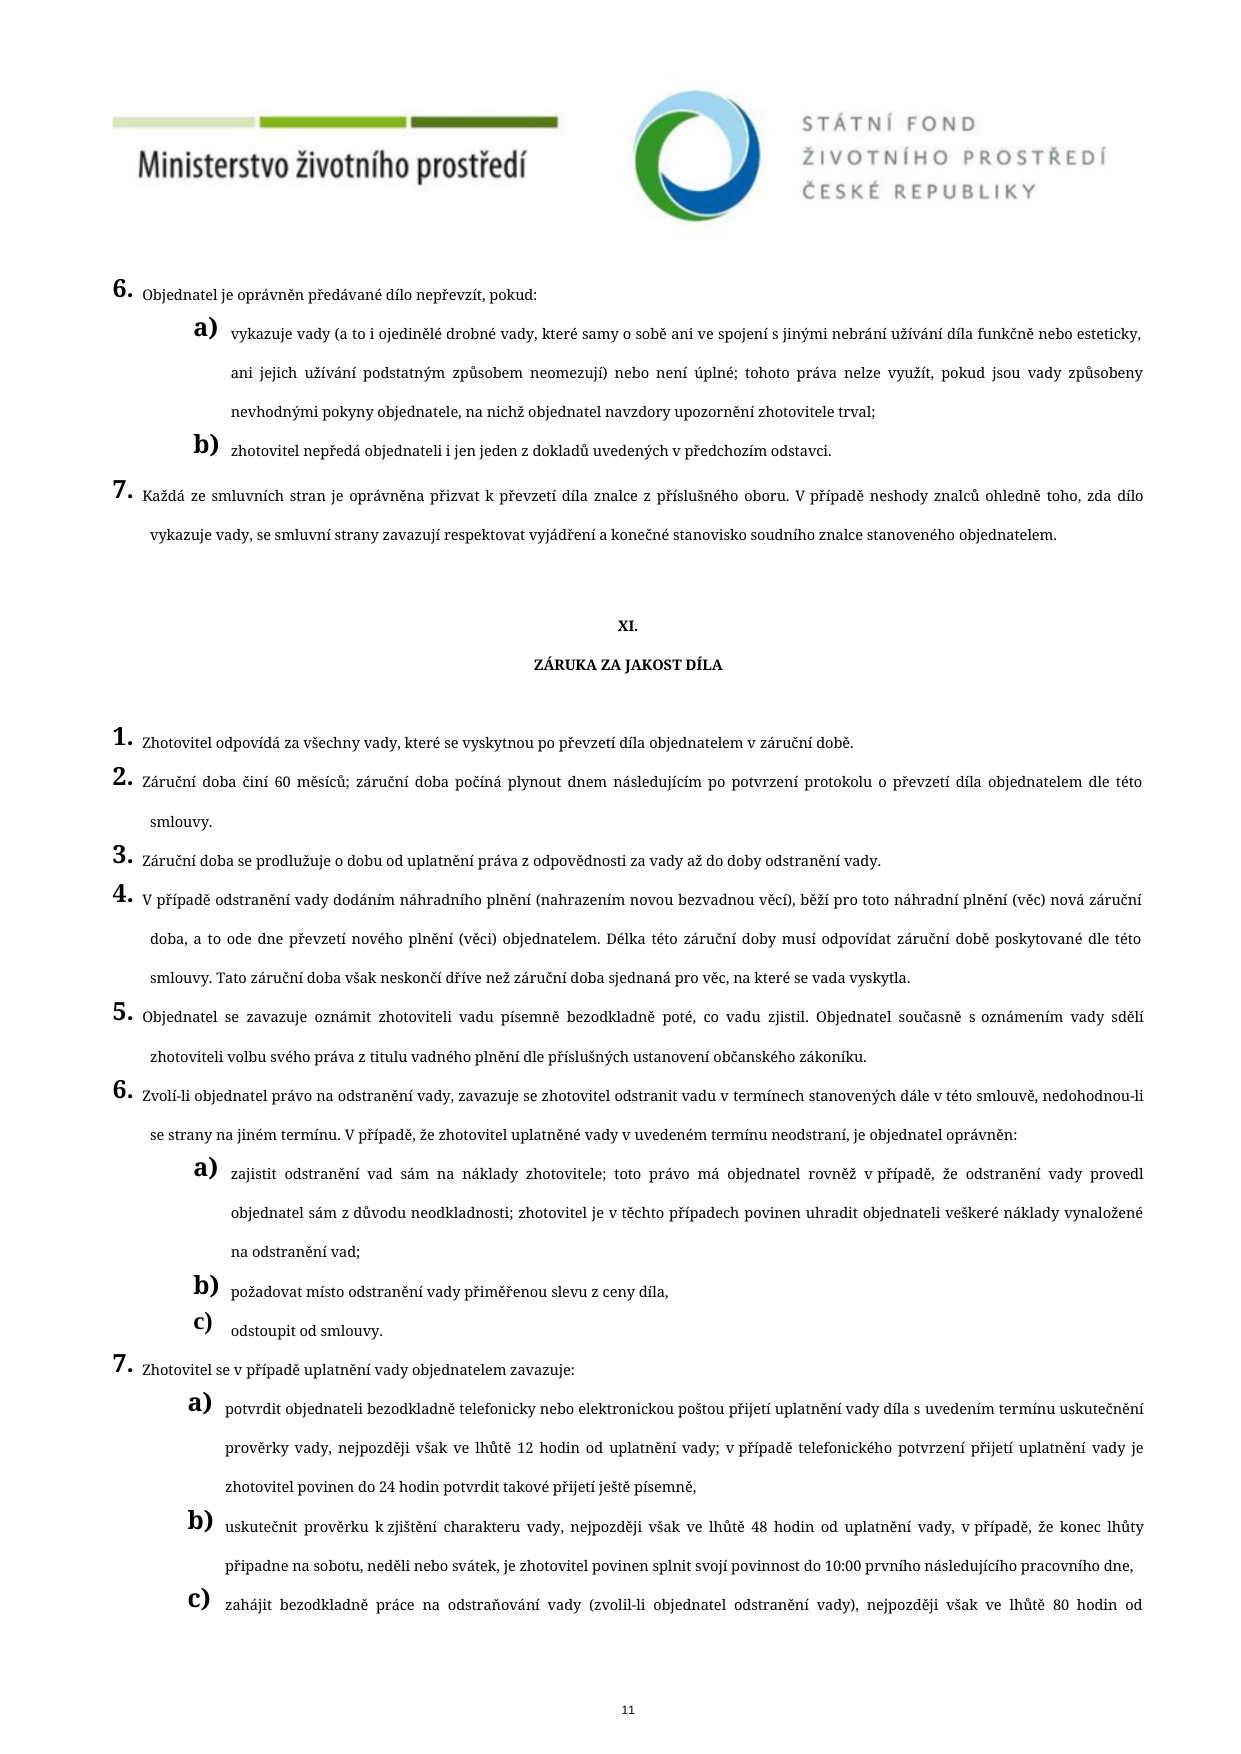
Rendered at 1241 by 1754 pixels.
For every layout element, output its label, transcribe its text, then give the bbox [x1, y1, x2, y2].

list Každá ze smluvních stran je oprávněna přizvat k převzetí díla znalce z příslušného oboru. V případě neshody znalců ohledně toho, zda dílo vykazuje vady, se smluvní strany zavazují respektovat vyjádření a konečné stanovisko soudního znalce stanoveného objednatelem. [112, 471, 1144, 545]
list V případě odstranění vady dodáním náhradního plnění (nahrazením novou bezvadnou věcí), běží pro toto náhradní plnění (věc) nová záruční doba, a to ode dne převzetí nového plnění (věci) objednatelem. Délka této záruční doby musí odpovídat záruční době poskytované dle této smlouvy. Tato záruční doba však neskončí dříve než záruční doba sjednaná pro věc, na které se vada vyskytla. [112, 876, 1144, 988]
list uskutečnit prověrku k zjištění charakteru vady, nejpozději však ve lhůtě 48 hodin od uplatnění vady, v případě, že konec lhůty připadne na sobotu, neděli nebo svátek, je zhotovitel povinen splnit svojí povinnost do 10:00 prvního následujícího pracovního dne, [187, 1502, 1144, 1576]
list Zhotovitel odpovídá za všechny vady, které se vyskytnou po převzetí díla objednatelem v záruční době. [112, 719, 1144, 753]
list odstoupit od smlouvy. [193, 1306, 1144, 1341]
list zajistit odstranění vad sám na náklady zhotovitele; toto právo má objednatel rovněž v případě, že odstranění vady provedl objednatel sám z důvodu neodkladnosti; zhotovitel je v těchto případech povinen uhradit objednateli veškeré náklady vynaložené na odstranění vad; [193, 1150, 1144, 1262]
list Záruční doba činí 60 měsíců; záruční doba počíná plynout dnem následujícím po potvrzení protokolu o převzetí díla objednatelem dle této smlouvy. [112, 758, 1144, 831]
list zahájit bezodkladně práce na odstraňování vady (zvolil-li objednatel odstranění vady), nejpozději však ve lhůtě 80 hodin od uplatnění vady, [187, 1581, 1144, 1615]
text ZÁRUKA ZA JAKOST DÍLA [112, 641, 1144, 675]
text XI. [112, 601, 1144, 636]
list Objednatel se zavazuje oznámit zhotoviteli vadu písemně bezodkladně poté, co vadu zjistil. Objednatel současně s oznámením vady sdělí zhotoviteli volbu svého práva z titulu vadného plnění dle příslušných ustanovení občanského zákoníku. [112, 993, 1144, 1066]
list Záruční doba se prodlužuje o dobu od uplatnění práva z odpovědnosti za vady až do doby odstranění vady. [112, 836, 1144, 871]
picture [112, 73, 1144, 247]
list Zvolí-li objednatel právo na odstranění vady, zavazuje se zhotovitel odstranit vadu v termínech stanovených dále v této smlouvě, nedohodnou-li se strany na jiném termínu. V případě, že zhotovitel uplatněné vady v uvedeném termínu neodstraní, je objednatel oprávněn: [112, 1071, 1144, 1145]
list požadovat místo odstranění vady přiměřenou slevu z ceny díla, [193, 1267, 1144, 1301]
list vykazuje vady (a to i ojedinělé drobné vady, které samy o sobě ani ve spojení s jinými nebrání užívání díla funkčně nebo esteticky, ani jejich užívání podstatným způsobem neomezují) nebo není úplné; tohoto práva nelze využít, pokud jsou vady způsobeny nevhodnými pokyny objednatele, na nichž objednatel navzdory upozornění zhotovitele trval; [193, 310, 1144, 422]
list Objednatel je oprávněn předávané dílo nepřevzít, pokud: [112, 271, 1144, 304]
list Zhotovitel se v případě uplatnění vady objednatelem zavazuje: [112, 1346, 1144, 1380]
list zhotovitel nepředá objednateli i jen jeden z dokladů uvedených v předchozím odstavci. [193, 427, 1144, 461]
list potvrdit objednateli bezodkladně telefonicky nebo elektronickou poštou přijetí uplatnění vady díla s uvedením termínu uskutečnění prověrky vady, nejpozději však ve lhůtě 12 hodin od uplatnění vady; v případě telefonického potvrzení přijetí uplatnění vady je zhotovitel povinen do 24 hodin potvrdit takové přijetí ještě písemně, [187, 1385, 1144, 1497]
